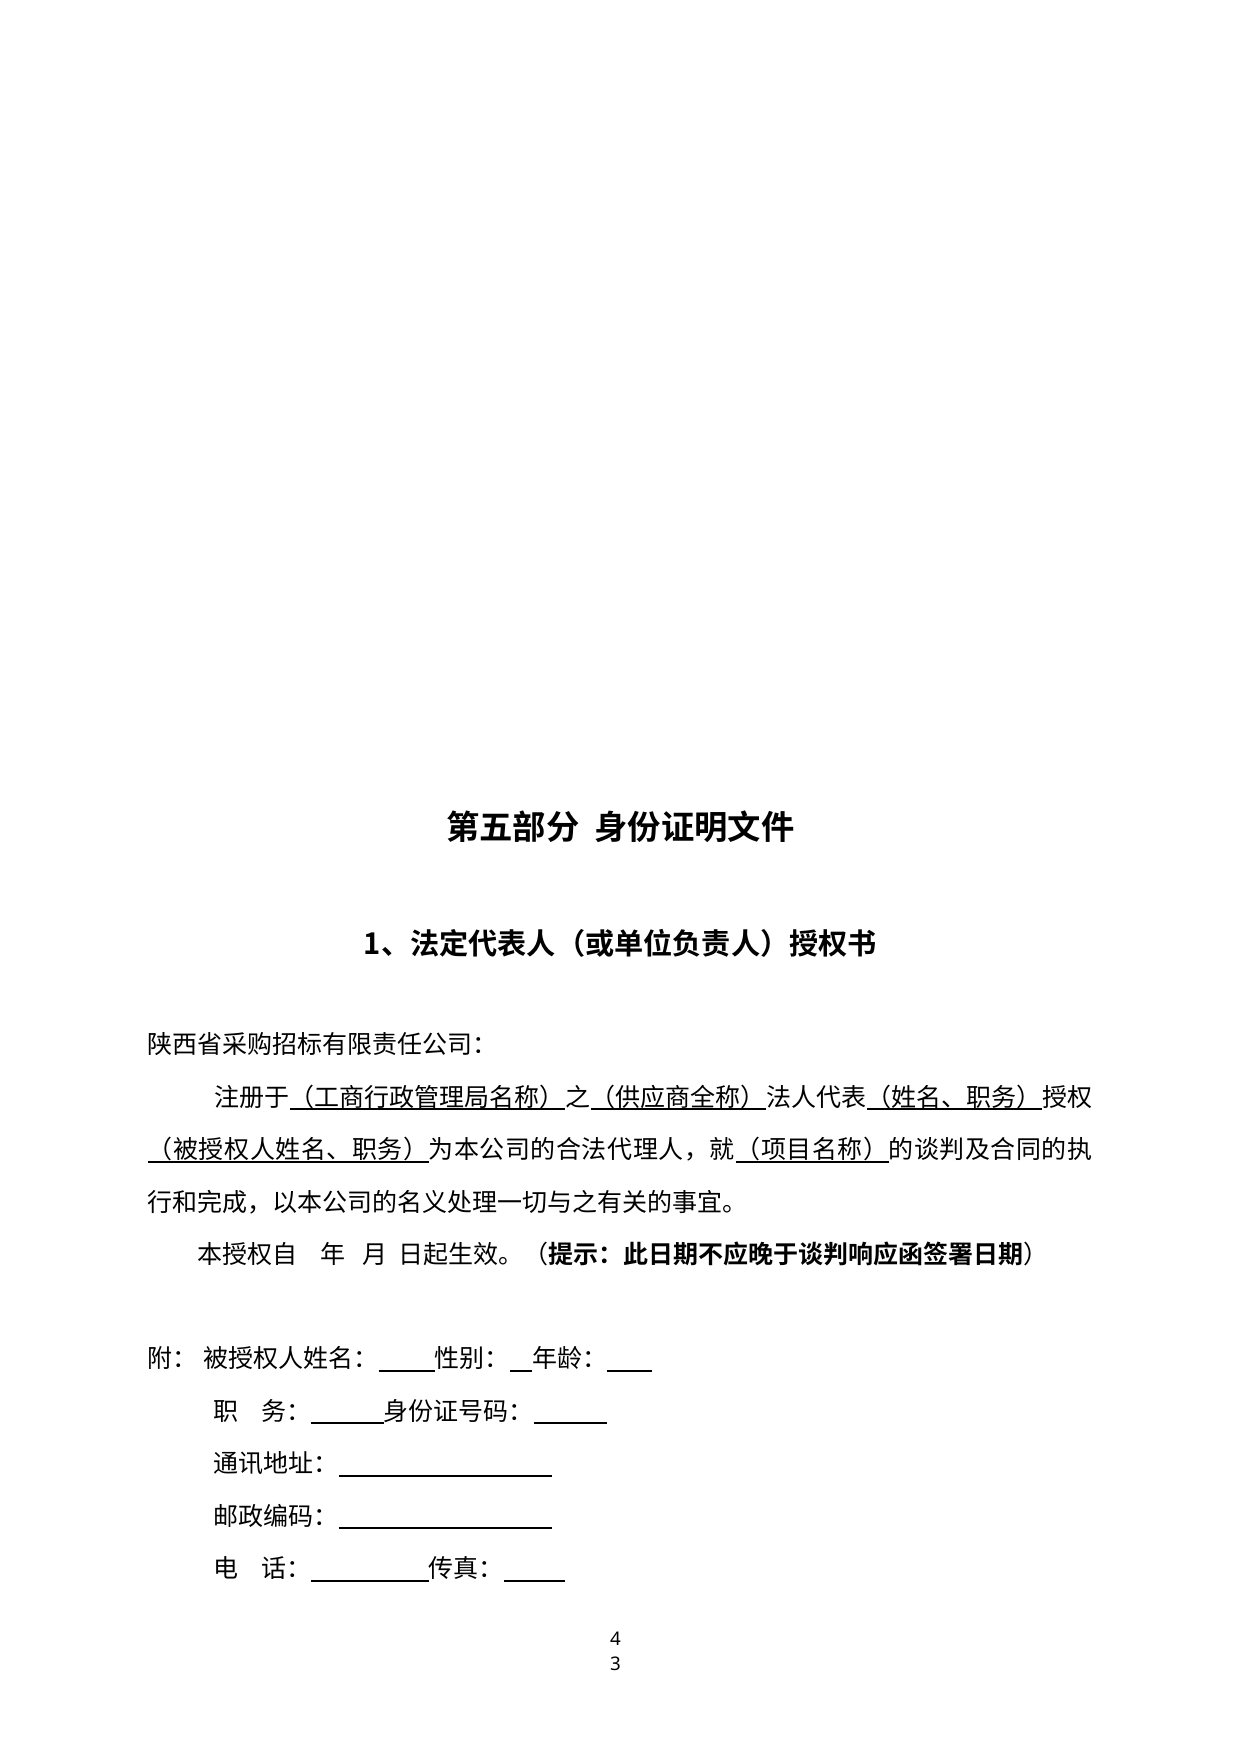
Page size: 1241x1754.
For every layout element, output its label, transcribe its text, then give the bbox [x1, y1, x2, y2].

text 注册于（工商行政管理局名称）之（供应商全称）法人代表（姓名、职务）授权（被授权人姓名、职务）为本公司的合法代理人，就（项目名称）的谈判及合同的执行和完成，以本公司的名义处理一切与之有关的事宜。 [148, 1077, 1092, 1219]
subtitle 1、法定代表人（或单位负责人）授权书 [148, 920, 1092, 963]
text 本授权自 年 月 日起生效。（提示：此日期不应晚于谈判响应函签署日期） [148, 1235, 1092, 1271]
text 电 话： 传真： [148, 1549, 1092, 1585]
text 通讯地址： [148, 1444, 1092, 1480]
subtitle 第五部分 身份证明文件 [148, 800, 1092, 849]
text 附： 被授权人姓名： 性别： 年龄： [148, 1339, 1092, 1375]
text 职 务： 身份证号码： [148, 1391, 1092, 1427]
text 陕西省采购招标有限责任公司： [148, 1025, 1092, 1061]
text 邮政编码： [148, 1496, 1092, 1532]
